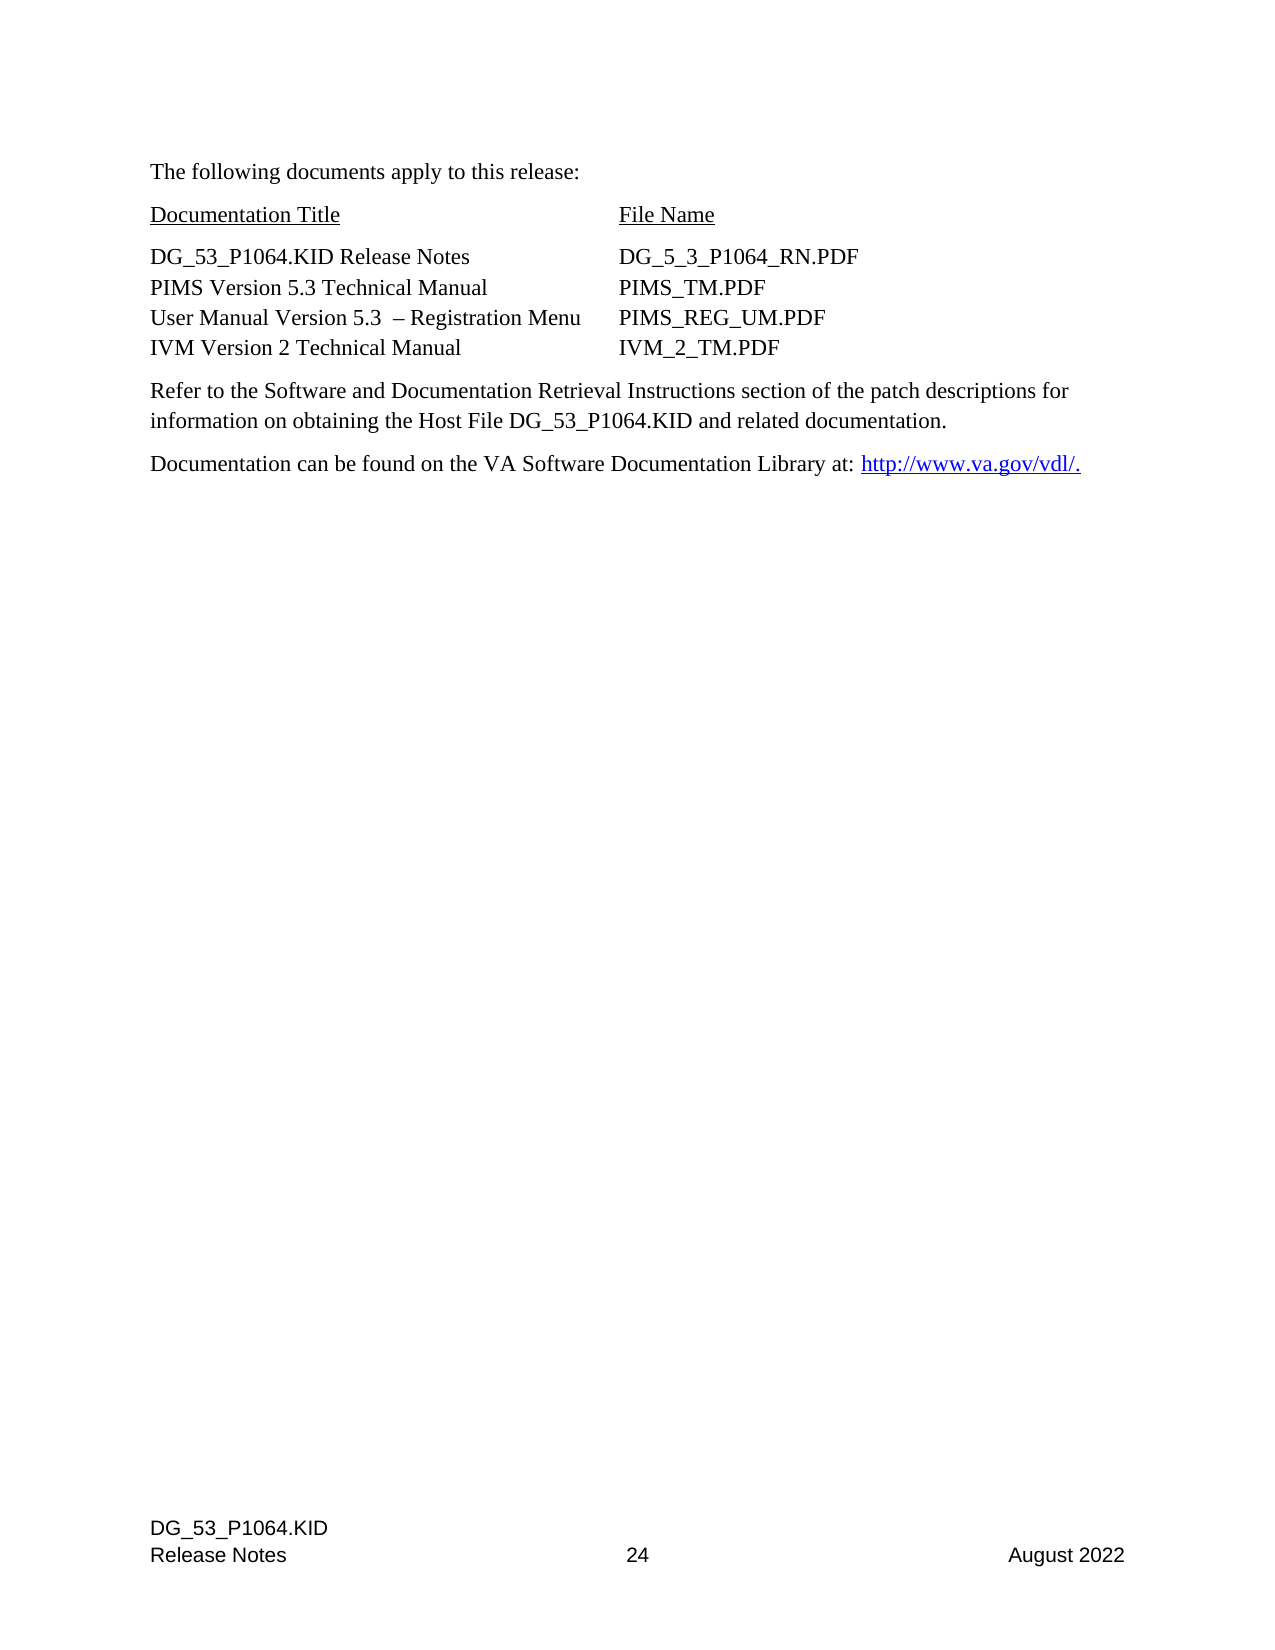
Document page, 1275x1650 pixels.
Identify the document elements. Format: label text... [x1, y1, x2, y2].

text Documentation Title File Name [150, 201, 1125, 227]
text The following documents apply to this release: [150, 158, 1125, 184]
text Refer to the Software and Documentation Retrieval Instructions section of the patch descriptions for information on obtaining the Host File DG_53_P1064.KID and related documentation. [150, 377, 1125, 433]
text DG_53_P1064.KID Release Notes DG_5_3_P1064_RN.PDF PIMS Version 5.3 Technical Manual PIMS_TM.PDF User Manual Version 5.3 – Registration Menu PIMS_REG_UM.PDF IVM Version 2 Technical Manual IVM_2_TM.PDF [150, 243, 1125, 360]
text Documentation can be found on the VA Software Documentation Library at: http://www.va.gov/vdl/. [150, 450, 1125, 476]
